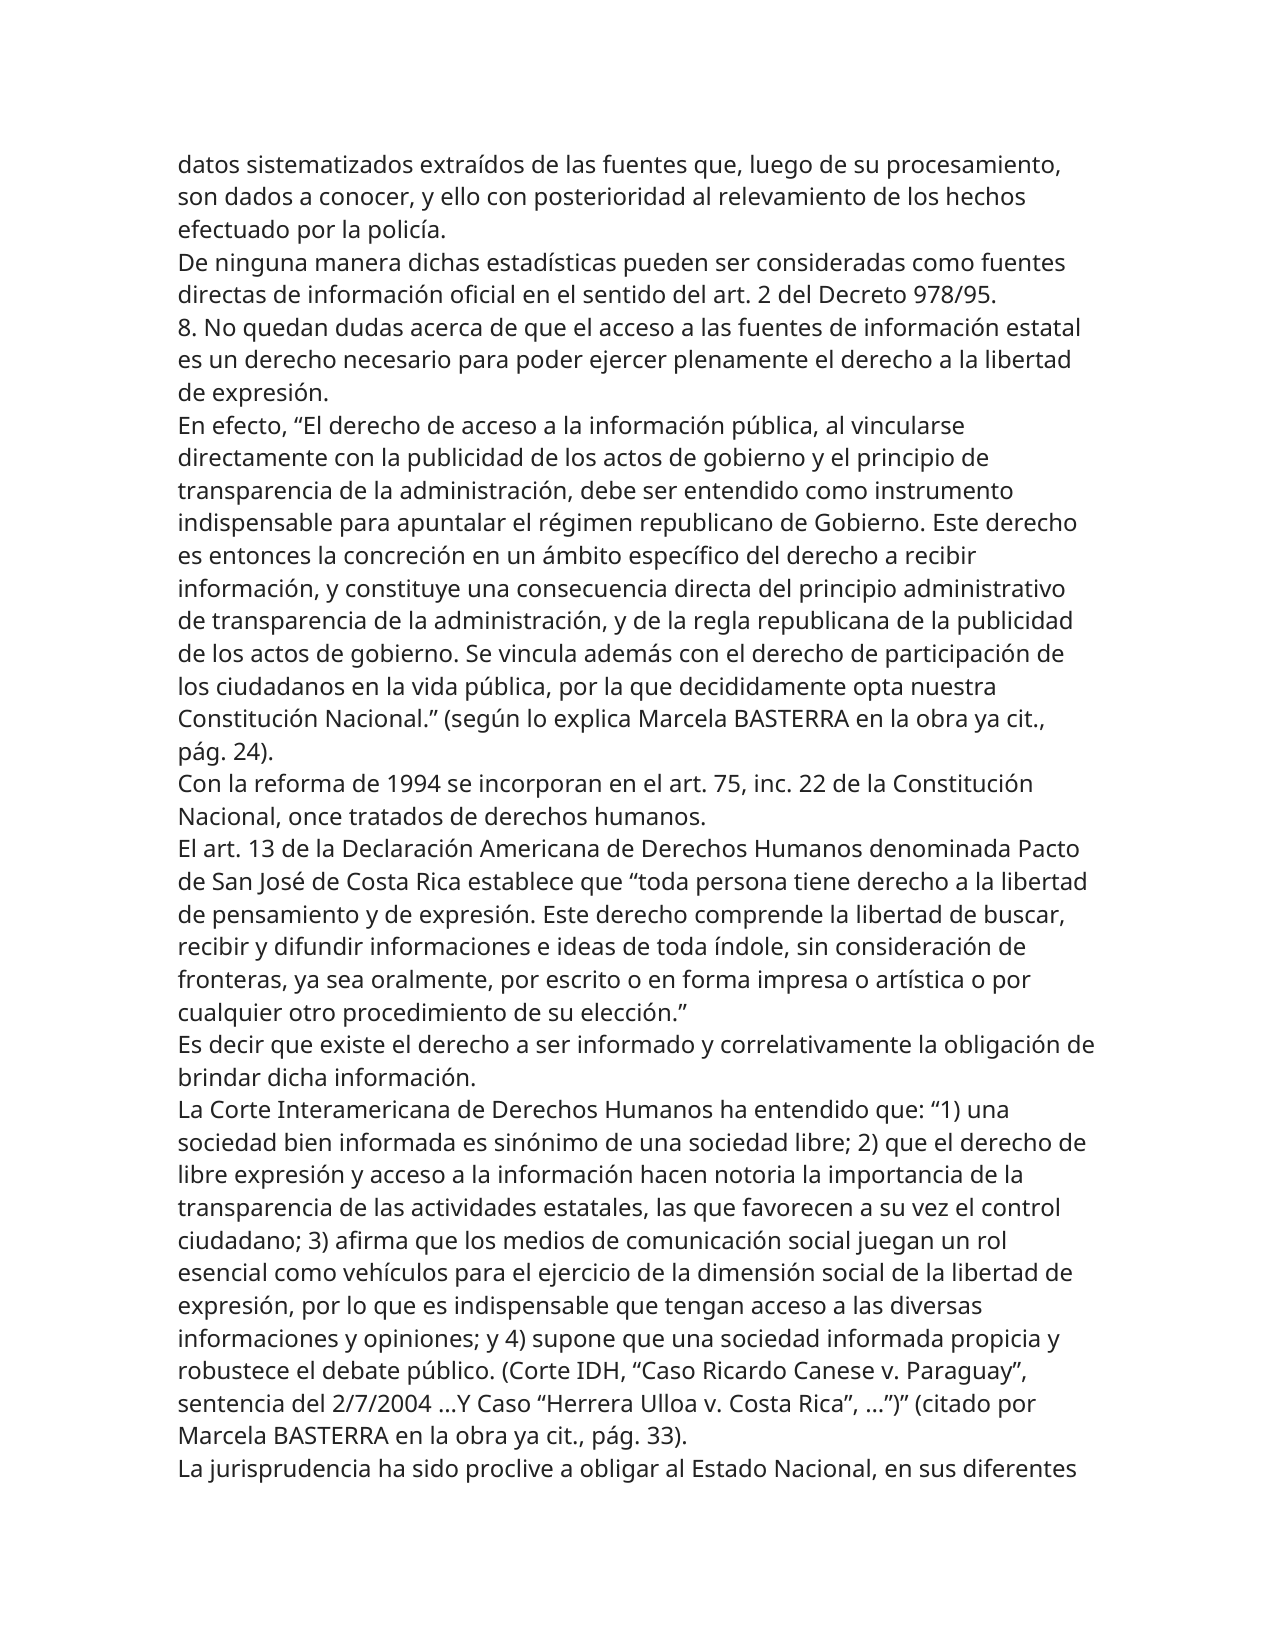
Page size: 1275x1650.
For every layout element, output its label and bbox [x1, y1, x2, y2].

text [177, 148, 1098, 1484]
